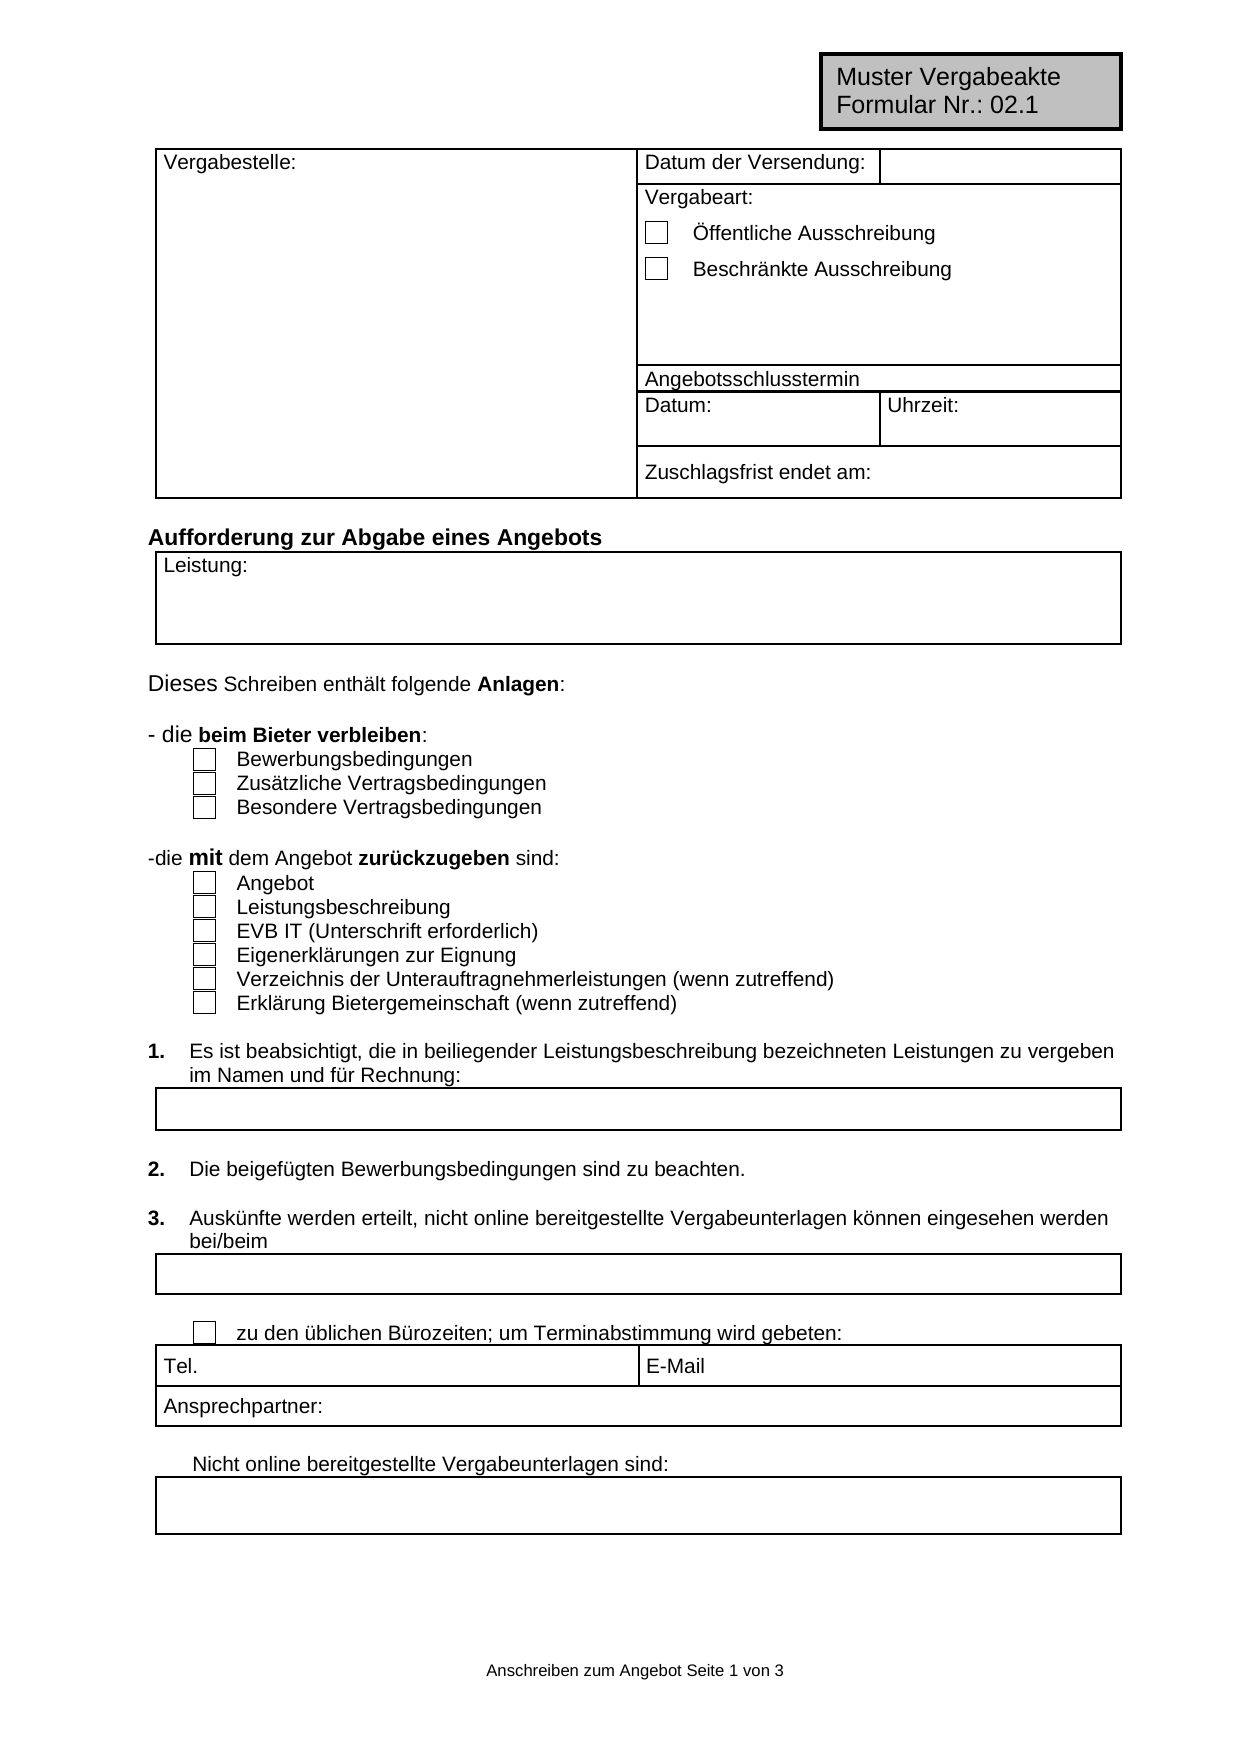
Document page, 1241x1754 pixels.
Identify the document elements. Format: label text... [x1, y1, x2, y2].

text Angebot [194, 872, 215, 893]
text Dieses Schreiben enthält folgende Anlagen: [148, 669, 1122, 696]
text Zusätzliche Vertragsbedingungen [192, 771, 1122, 795]
table_cell Vergabeart: Öffentliche Ausschreibung Beschränkte Ausschreibung [638, 185, 1120, 364]
text -die mit dem Angebot zurückzugeben sind: [148, 844, 1122, 871]
text zu den üblichen Bürozeiten; um Terminabstimmung wird gebeten: [192, 1320, 1122, 1344]
table_cell Datum: [638, 393, 879, 445]
table_header [881, 150, 1120, 182]
table_cell Zuschlagsfrist endet am: [638, 447, 1120, 497]
text EVB IT (Unterschrift erforderlich) [192, 918, 1122, 942]
text Besondere Vertragsbedingungen [192, 795, 1122, 819]
text Leistungsbeschreibung [192, 894, 1122, 918]
text Nicht online bereitgestellte Vergabeunterlagen sind: [192, 1452, 1122, 1476]
table_cell Angebotsschlusstermin [638, 366, 1120, 390]
text Eigenerklärungen zur Eignung [192, 942, 1122, 966]
table_header Tel. [157, 1346, 638, 1384]
table_header [157, 1255, 1120, 1293]
list Die beigefügten Bewerbungsbedingungen sind zu beachten. [148, 1156, 1122, 1180]
text Aufforderung zur Abgabe eines Angebots [148, 524, 1122, 551]
text Bewerbungsbedingungen [192, 747, 1122, 771]
list Es ist beabsichtigt, die in beiliegender Leistungsbeschreibung bezeichneten Leistungen zu vergeben im Namen und für Rechnung: [148, 1039, 1122, 1087]
table_header Datum der Versendung: [638, 150, 879, 182]
table_cell Ansprechpartner: [157, 1387, 1120, 1425]
table_cell Uhrzeit: [881, 393, 1120, 445]
table_header [157, 1089, 1120, 1129]
table_header Leistung: [157, 553, 1120, 642]
table_header E-Mail [640, 1346, 1120, 1384]
table_header Vergabestelle: [157, 150, 636, 497]
list Auskünfte werden erteilt, nicht online bereitgestellte Vergabeunterlagen können eingesehen werden bei/beim [148, 1205, 1122, 1253]
text - die beim Bieter verbleiben: [148, 721, 1122, 747]
table_header [157, 1478, 1120, 1533]
text Verzeichnis der Unterauftragnehmerleistungen (wenn zutreffend) [192, 966, 1122, 990]
text Angebot [216, 871, 1122, 894]
text Erklärung Bietergemeinschaft (wenn zutreffend) [192, 990, 1122, 1014]
